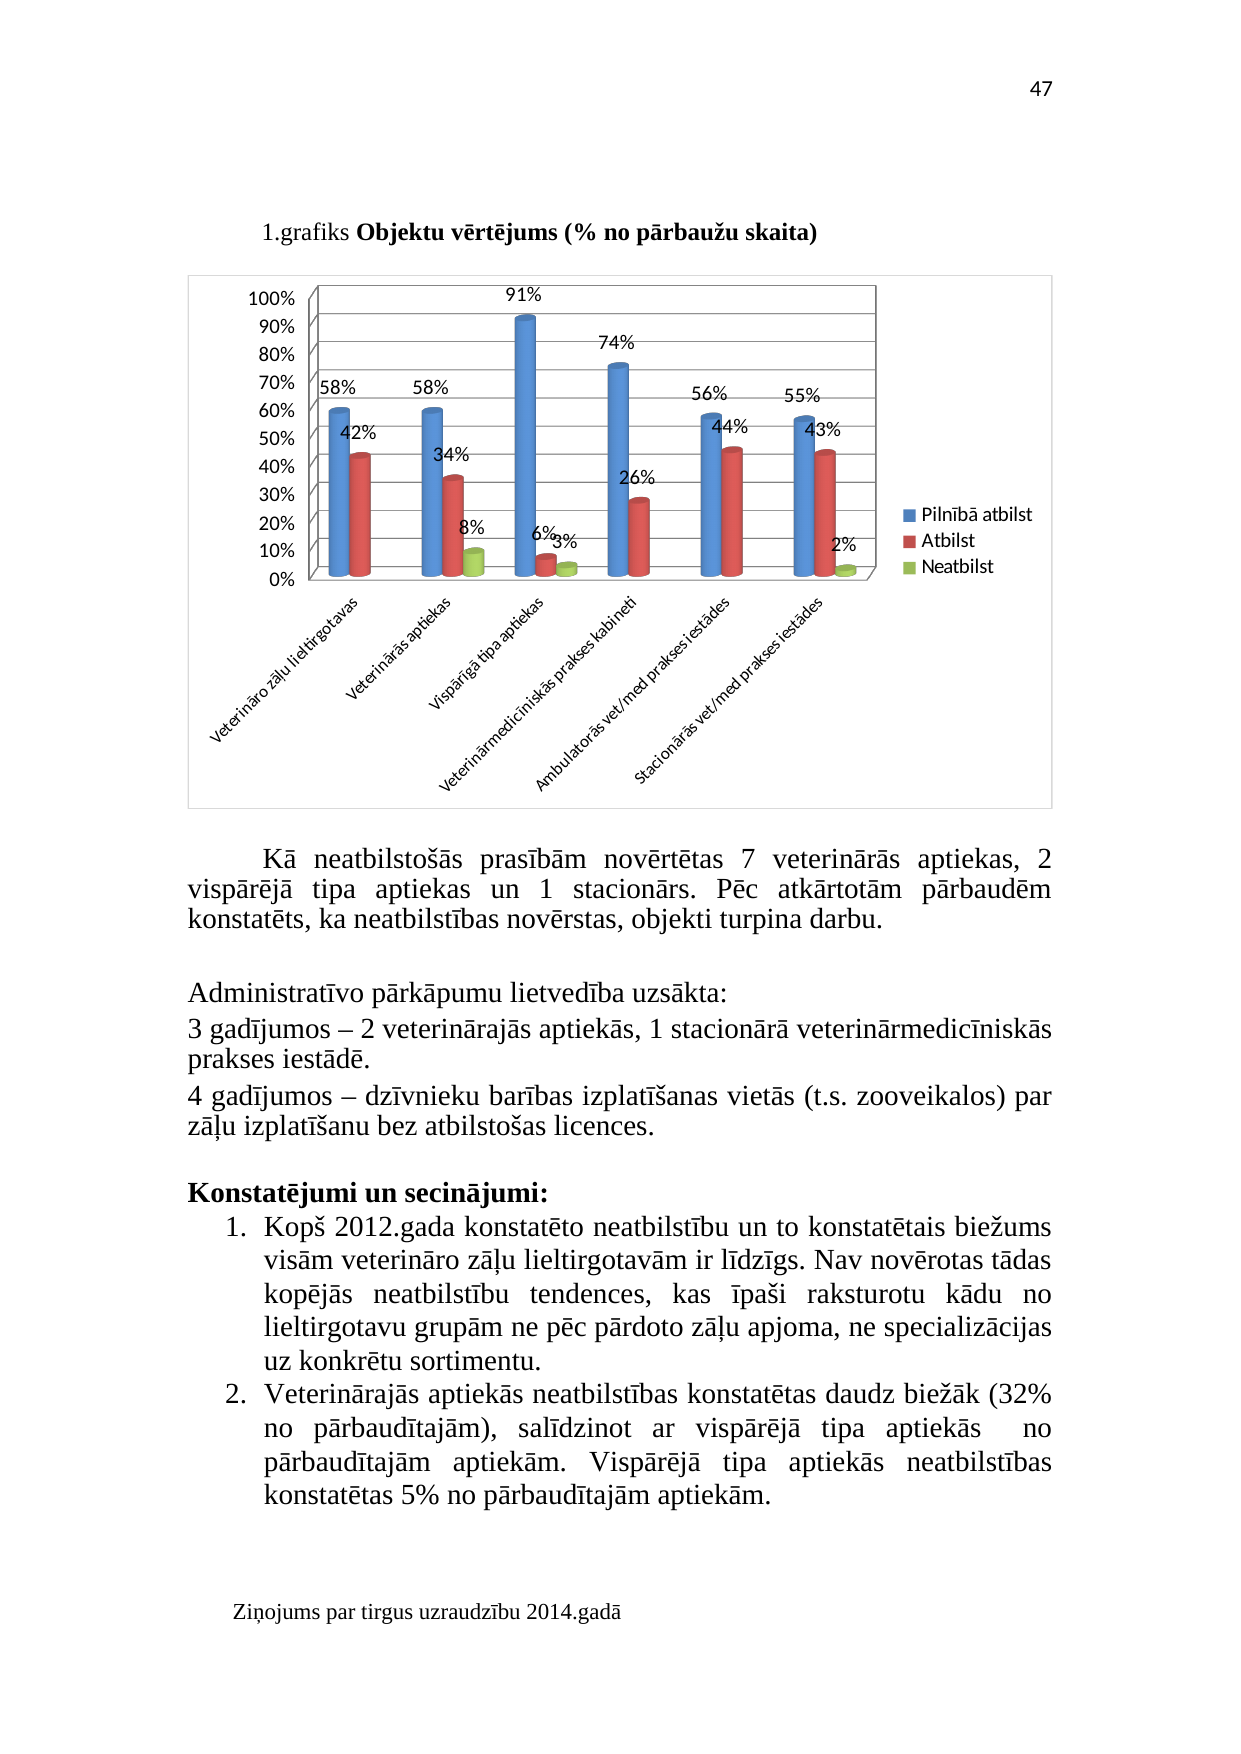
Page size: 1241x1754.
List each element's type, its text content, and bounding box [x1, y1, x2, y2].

text 1.grafiks Objektu vērtējums (% no pārbaužu skaita) [187, 217, 1053, 246]
text 3 gadījumos – 2 veterinārajās aptiekās, 1 stacionārā veterinārmedicīniskās prakses iestādē. [187, 1015, 1053, 1075]
list Kopš 2012.gada konstatēto neatbilstību un to konstatētais biežums visām veterināro zāļu lieltirgotavām ir līdzīgs. Nav novērotas tādas kopējās neatbilstību tendences, kas īpaši raksturotu kādu no lieltirgotavu grupām ne pēc pārdoto zāļu apjoma, ne specializācijas uz konkrētu sortimentu. [225, 1209, 1053, 1377]
text Kā neatbilstošās prasībām novērtētas 7 veterinārās aptiekas, 2 vispārējā tipa aptiekas un 1 stacionārs. Pēc atkārtotām pārbaudēm konstatēts, ka neatbilstības novērstas, objekti turpina darbu. [187, 845, 1053, 935]
text 4 gadījumos – dzīvnieku barības izplatīšanas vietās (t.s. zooveikalos) par zāļu izplatīšanu bez atbilstošas licences. [187, 1082, 1053, 1142]
text Administratīvo pārkāpumu lietvedība uzsākta: [187, 978, 1053, 1008]
list Veterinārajās aptiekās neatbilstības konstatētas daudz biežāk (32% no pārbaudītajām), salīdzinot ar vispārējā tipa aptiekās no pārbaudītajām aptiekām. Vispārējā tipa aptiekās neatbilstības konstatētas 5% no pārbaudītajām aptiekām. [225, 1377, 1053, 1511]
text Konstatējumi un secinājumi: [187, 1175, 1053, 1209]
